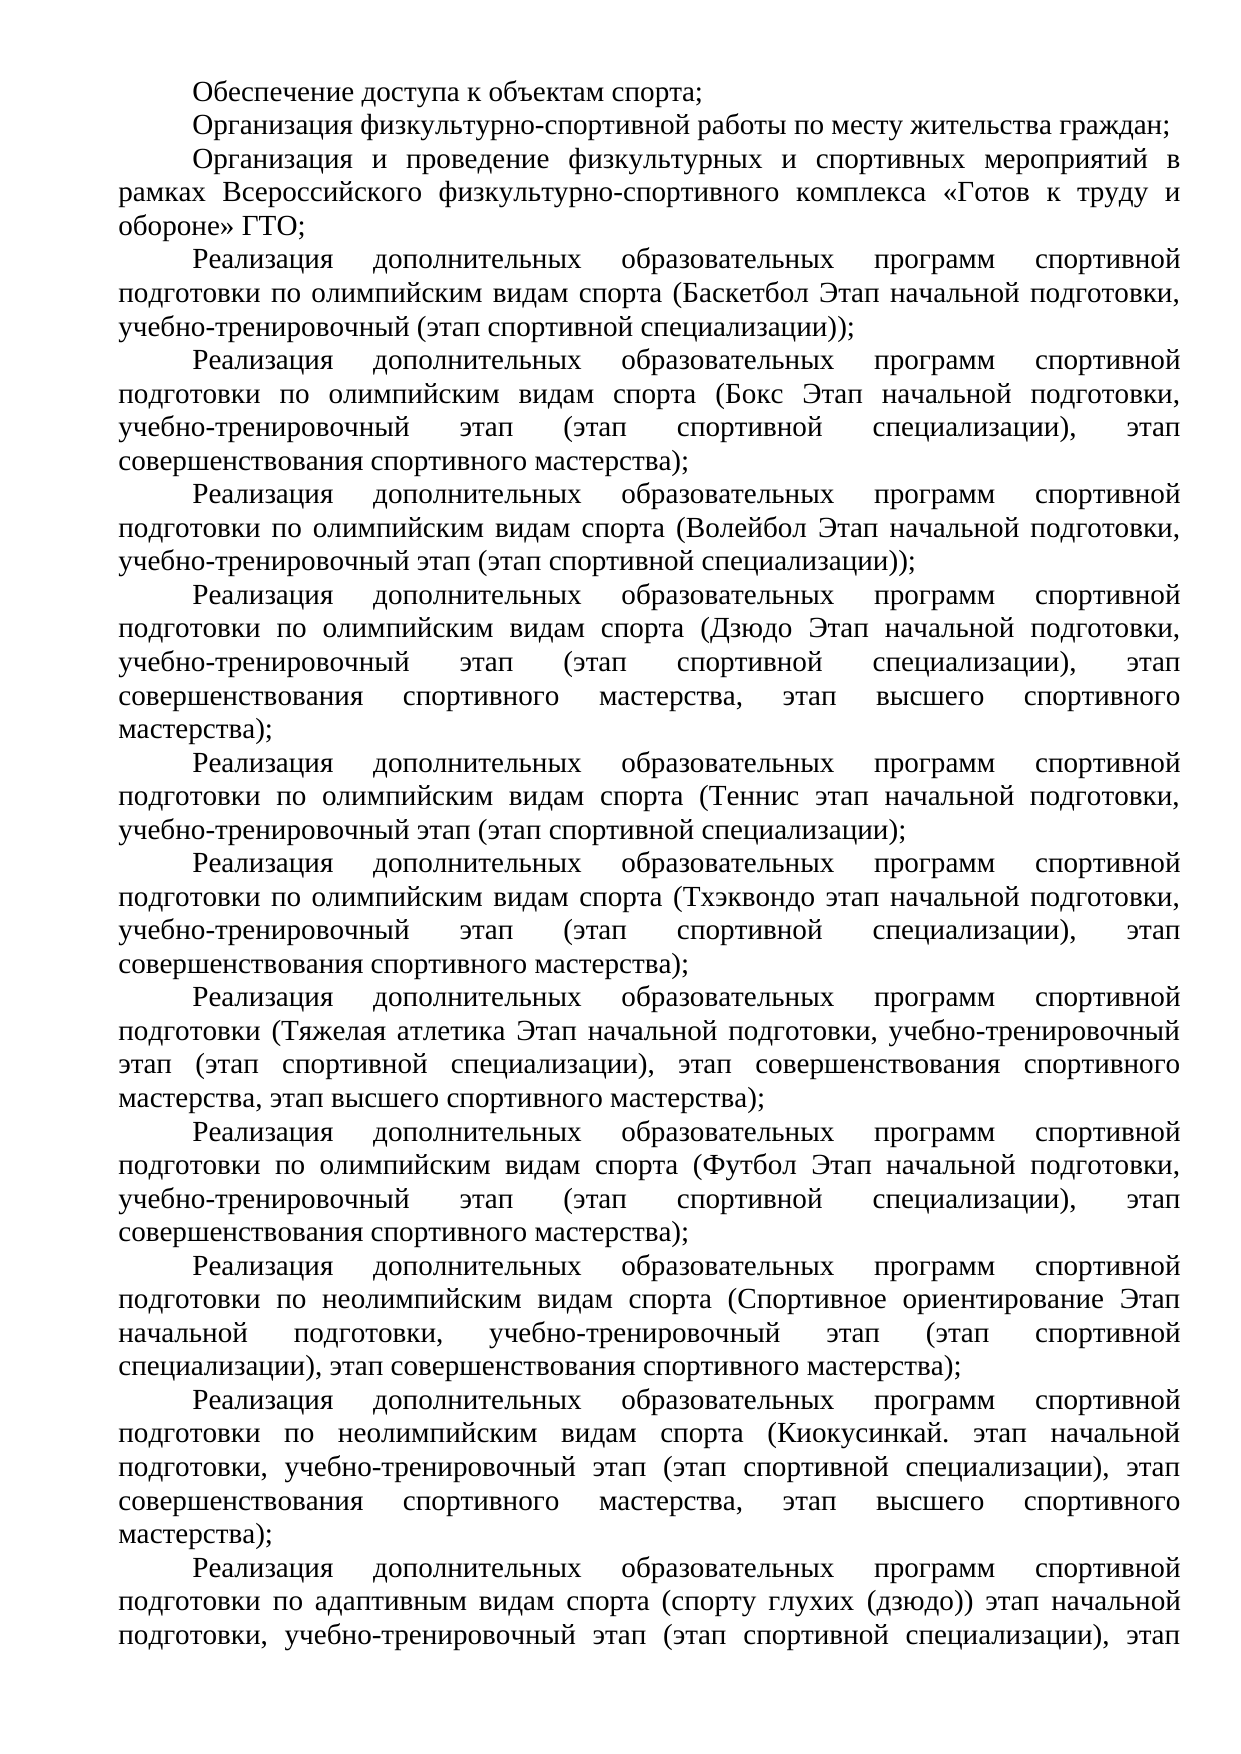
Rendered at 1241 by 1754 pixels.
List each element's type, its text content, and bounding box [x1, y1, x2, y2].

text Реализация дополнительных образовательных программ спортивной подготовки по олимпийским видам спорта (Тхэквондо этап начальной подготовки, учебно-тренировочный этап (этап спортивной специализации), этап совершенствования спортивного мастерства); [118, 845, 1181, 979]
text Реализация дополнительных образовательных программ спортивной подготовки по олимпийским видам спорта (Футбол Этап начальной подготовки, учебно-тренировочный этап (этап спортивной специализации), этап совершенствования спортивного мастерства); [118, 1114, 1181, 1248]
text Реализация дополнительных образовательных программ спортивной подготовки по неолимпийским видам спорта (Спортивное ориентирование Этап начальной подготовки, учебно-тренировочный этап (этап спортивной специализации), этап совершенствования спортивного мастерства); [118, 1248, 1181, 1382]
text Реализация дополнительных образовательных программ спортивной подготовки (Тяжелая атлетика Этап начальной подготовки, учебно-тренировочный этап (этап спортивной специализации), этап совершенствования спортивного мастерства, этап высшего спортивного мастерства); [118, 979, 1181, 1114]
text Реализация дополнительных образовательных программ спортивной подготовки по олимпийским видам спорта (Теннис этап начальной подготовки, учебно-тренировочный этап (этап спортивной специализации); [118, 745, 1181, 845]
text Организация физкультурно-спортивной работы по месту жительства граждан; [118, 107, 1181, 141]
text Обеспечение доступа к объектам спорта; [118, 74, 1181, 107]
text Реализация дополнительных образовательных программ спортивной подготовки по олимпийским видам спорта (Баскетбол Этап начальной подготовки, учебно-тренировочный (этап спортивной специализации)); [118, 242, 1181, 342]
text Организация и проведение физкультурных и спортивных мероприятий в рамках Всероссийского физкультурно-спортивного комплекса «Готов к труду и обороне» ГТО; [118, 141, 1181, 242]
text Реализация дополнительных образовательных программ спортивной подготовки по олимпийским видам спорта (Волейбол Этап начальной подготовки, учебно-тренировочный этап (этап спортивной специализации)); [118, 476, 1181, 577]
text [118, 1550, 1181, 1650]
text Реализация дополнительных образовательных программ спортивной подготовки по олимпийским видам спорта (Дзюдо Этап начальной подготовки, учебно-тренировочный этап (этап спортивной специализации), этап совершенствования спортивного мастерства, этап высшего спортивного мастерства); [118, 577, 1181, 745]
text Реализация дополнительных образовательных программ спортивной подготовки по неолимпийским видам спорта (Киокусинкай. этап начальной подготовки, учебно-тренировочный этап (этап спортивной специализации), этап совершенствования спортивного мастерства, этап высшего спортивного мастерства); [118, 1382, 1181, 1550]
text Реализация дополнительных образовательных программ спортивной подготовки по олимпийским видам спорта (Бокс Этап начальной подготовки, учебно-тренировочный этап (этап спортивной специализации), этап совершенствования спортивного мастерства); [118, 342, 1181, 476]
